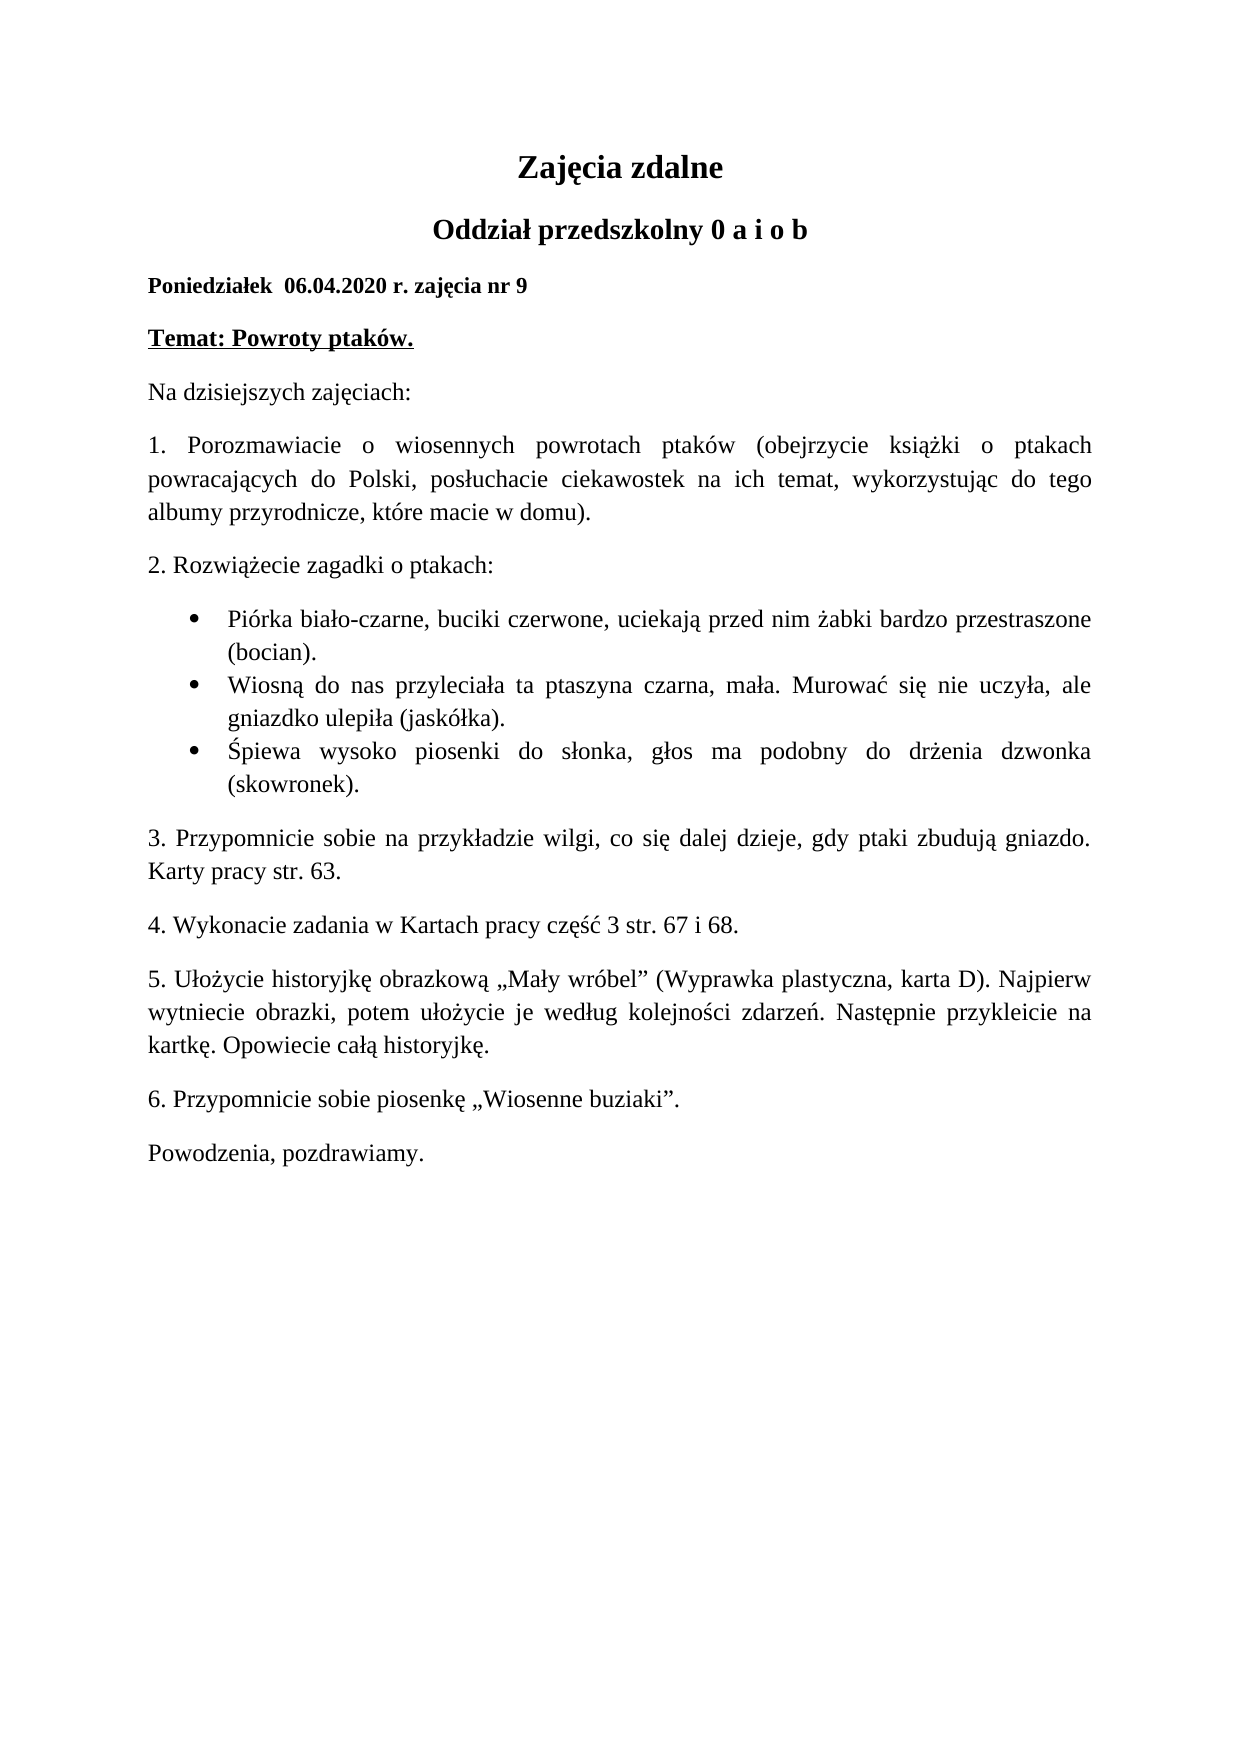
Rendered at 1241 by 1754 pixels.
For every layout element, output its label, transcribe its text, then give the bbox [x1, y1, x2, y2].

text 4. Wykonacie zadania w Kartach pracy część 3 str. 67 i 68. [148, 910, 1093, 939]
list Śpiewa wysoko piosenki do słonka, głos ma podobny do drżenia dzwonka (skowronek). [190, 736, 1093, 798]
text 2. Rozwiążecie zagadki o ptakach: [148, 551, 1093, 579]
list Piórka biało-czarne, buciki czerwone, uciekają przed nim żabki bardzo przestraszone (bocian). [190, 604, 1093, 666]
text Temat: Powroty ptaków. [148, 323, 1093, 352]
text 5. Ułożycie historyjkę obrazkową „Mały wróbel” (Wyprawka plastyczna, karta D). Najpierw wytniecie obrazki, potem ułożycie je według kolejności zdarzeń. Następnie przykleicie na kartkę. Opowiecie całą historyjkę. [148, 964, 1093, 1059]
text Poniedziałek 06.04.2020 r. zajęcia nr 9 [148, 272, 1093, 298]
text Powodzenia, pozdrawiamy. [148, 1138, 1093, 1167]
text 6. Przypomnicie sobie piosenkę „Wiosenne buziaki”. [148, 1084, 1093, 1113]
text Na dzisiejszych zajęciach: [148, 377, 1093, 406]
text 1. Porozmawiacie o wiosennych powrotach ptaków (obejrzycie książki o ptakach powracających do Polski, posłuchacie ciekawostek na ich temat, wykorzystując do tego albumy przyrodnicze, które macie w domu). [148, 431, 1093, 525]
text 3. Przypomnicie sobie na przykładzie wilgi, co się dalej dzieje, gdy ptaki zbudują gniazdo. Karty pracy str. 63. [148, 823, 1093, 885]
text Oddział przedszkolny 0 a i o b [148, 212, 1093, 246]
list Wiosną do nas przyleciała ta ptaszyna czarna, mała. Murować się nie uczyła, ale gniazdko ulepiła (jaskółka). [190, 670, 1093, 732]
text Zajęcia zdalne [148, 148, 1093, 186]
